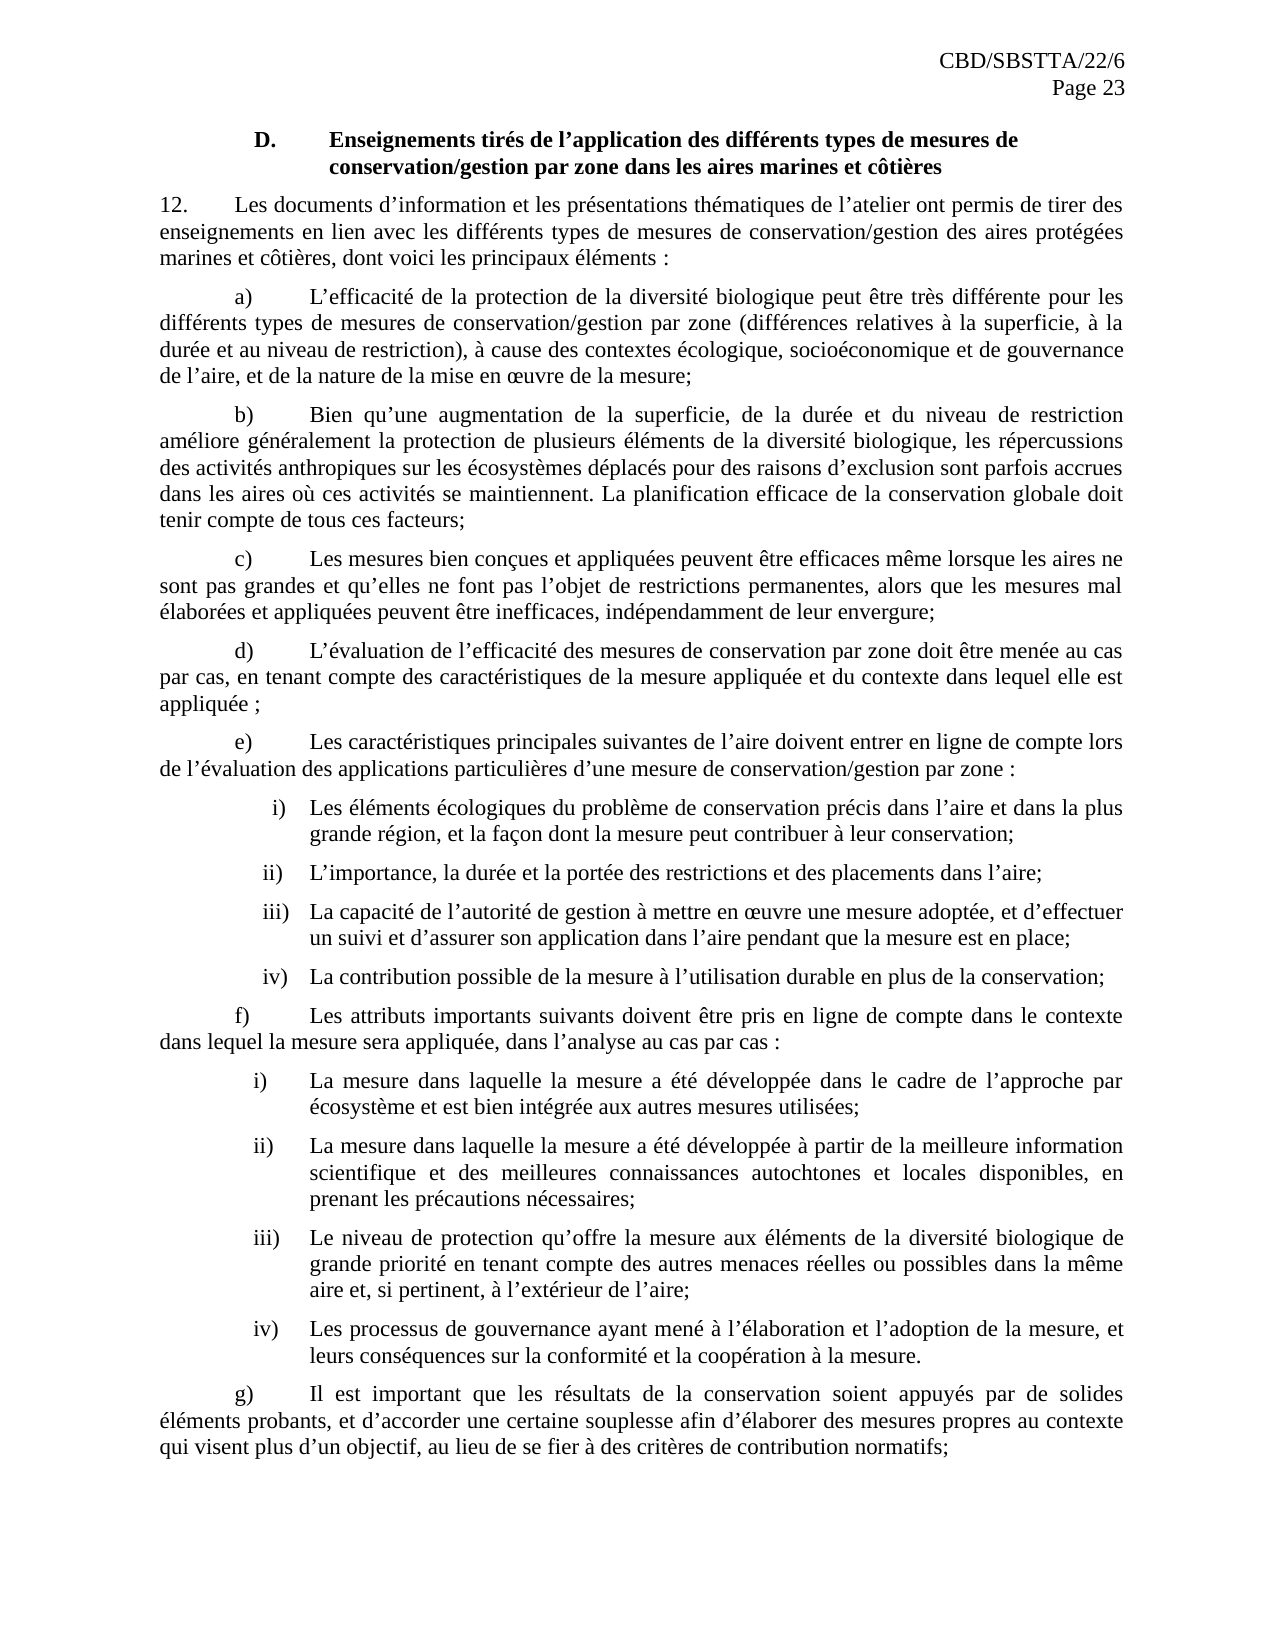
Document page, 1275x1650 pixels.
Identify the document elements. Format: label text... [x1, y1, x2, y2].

list Le niveau de protection qu’offre la mesure aux éléments de la diversité biologique de grande priorité en tenant compte des autres menaces réelles ou possibles dans la même aire et, si pertinent, à l’extérieur de l’aire; [253, 1224, 1125, 1303]
list L’importance, la durée et la portée des restrictions et des placements dans l’aire; [262, 859, 1125, 885]
list Les processus de gouvernance ayant mené à l’élaboration et l’adoption de la mesure, et leurs conséquences sur la conformité et la coopération à la mesure. [253, 1315, 1125, 1368]
list Les éléments écologiques du problème de conservation précis dans l’aire et dans la plus grande région, et la façon dont la mesure peut contribuer à leur conservation; [272, 794, 1125, 846]
list La contribution possible de la mesure à l’utilisation durable en plus de la conservation; [262, 963, 1125, 989]
list Les caractéristiques principales suivantes de l’aire doivent entrer en ligne de compte lors de l’évaluation des applications particulières d’une mesure de conservation/gestion par zone : [159, 728, 1125, 781]
list La mesure dans laquelle la mesure a été développée dans le cadre de l’approche par écosystème et est bien intégrée aux autres mesures utilisées; [253, 1067, 1125, 1120]
list L’évaluation de l’efficacité des mesures de conservation par zone doit être menée au cas par cas, en tenant compte des caractéristiques de la mesure appliquée et du contexte dans lequel elle est appliquée ; [159, 637, 1125, 716]
list Les mesures bien conçues et appliquées peuvent être efficaces même lorsque les aires ne sont pas grandes et qu’elles ne font pas l’objet de restrictions permanentes, alors que les mesures mal élaborées et appliquées peuvent être inefficaces, indépendamment de leur envergure; [159, 545, 1125, 624]
list Les attributs importants suivants doivent être pris en ligne de compte dans le contexte dans lequel la mesure sera appliquée, dans l’analyse au cas par cas : [159, 1002, 1125, 1054]
text 12. Les documents d’information et les présentations thématiques de l’atelier ont permis de tirer des enseignements en lien avec les différents types de mesures de conservation/gestion des aires protégées marines et côtières, dont voici les principaux éléments : [159, 192, 1125, 271]
list La capacité de l’autorité de gestion à mettre en œuvre une mesure adoptée, et d’effectuer un suivi et d’assurer son application dans l’aire pendant que la mesure est en place; [262, 898, 1125, 950]
list Il est important que les résultats de la conservation soient appuyés par de solides éléments probants, et d’accorder une certaine souplesse afin d’élaborer des mesures propres au contexte qui visent plus d’un objectif, au lieu de se fier à des critères de contribution normatifs; [159, 1381, 1125, 1459]
list Bien qu’une augmentation de la superficie, de la durée et du niveau de restriction améliore généralement la protection de plusieurs éléments de la diversité biologique, les répercussions des activités anthropiques sur les écosystèmes déplacés pour des raisons d’exclusion sont parfois accrues dans les aires où ces activités se maintiennent. La planification efficace de la conservation globale doit tenir compte de tous ces facteurs; [159, 401, 1125, 533]
list La mesure dans laquelle la mesure a été développée à partir de la meilleure information scientifique et des meilleures connaissances autochtones et locales disponibles, en prenant les précautions nécessaires; [253, 1132, 1125, 1211]
list L’efficacité de la protection de la diversité biologique peut être très différente pour les différents types de mesures de conservation/gestion par zone (différences relatives à la superficie, à la durée et au niveau de restriction), à cause des contextes écologique, socioéconomique et de gouvernance de l’aire, et de la nature de la mise en œuvre de la mesure; [159, 283, 1125, 388]
text D. Enseignements tirés de l’application des différents types de mesures de conservation/gestion par zone dans les aires marines et côtières [254, 126, 1125, 179]
